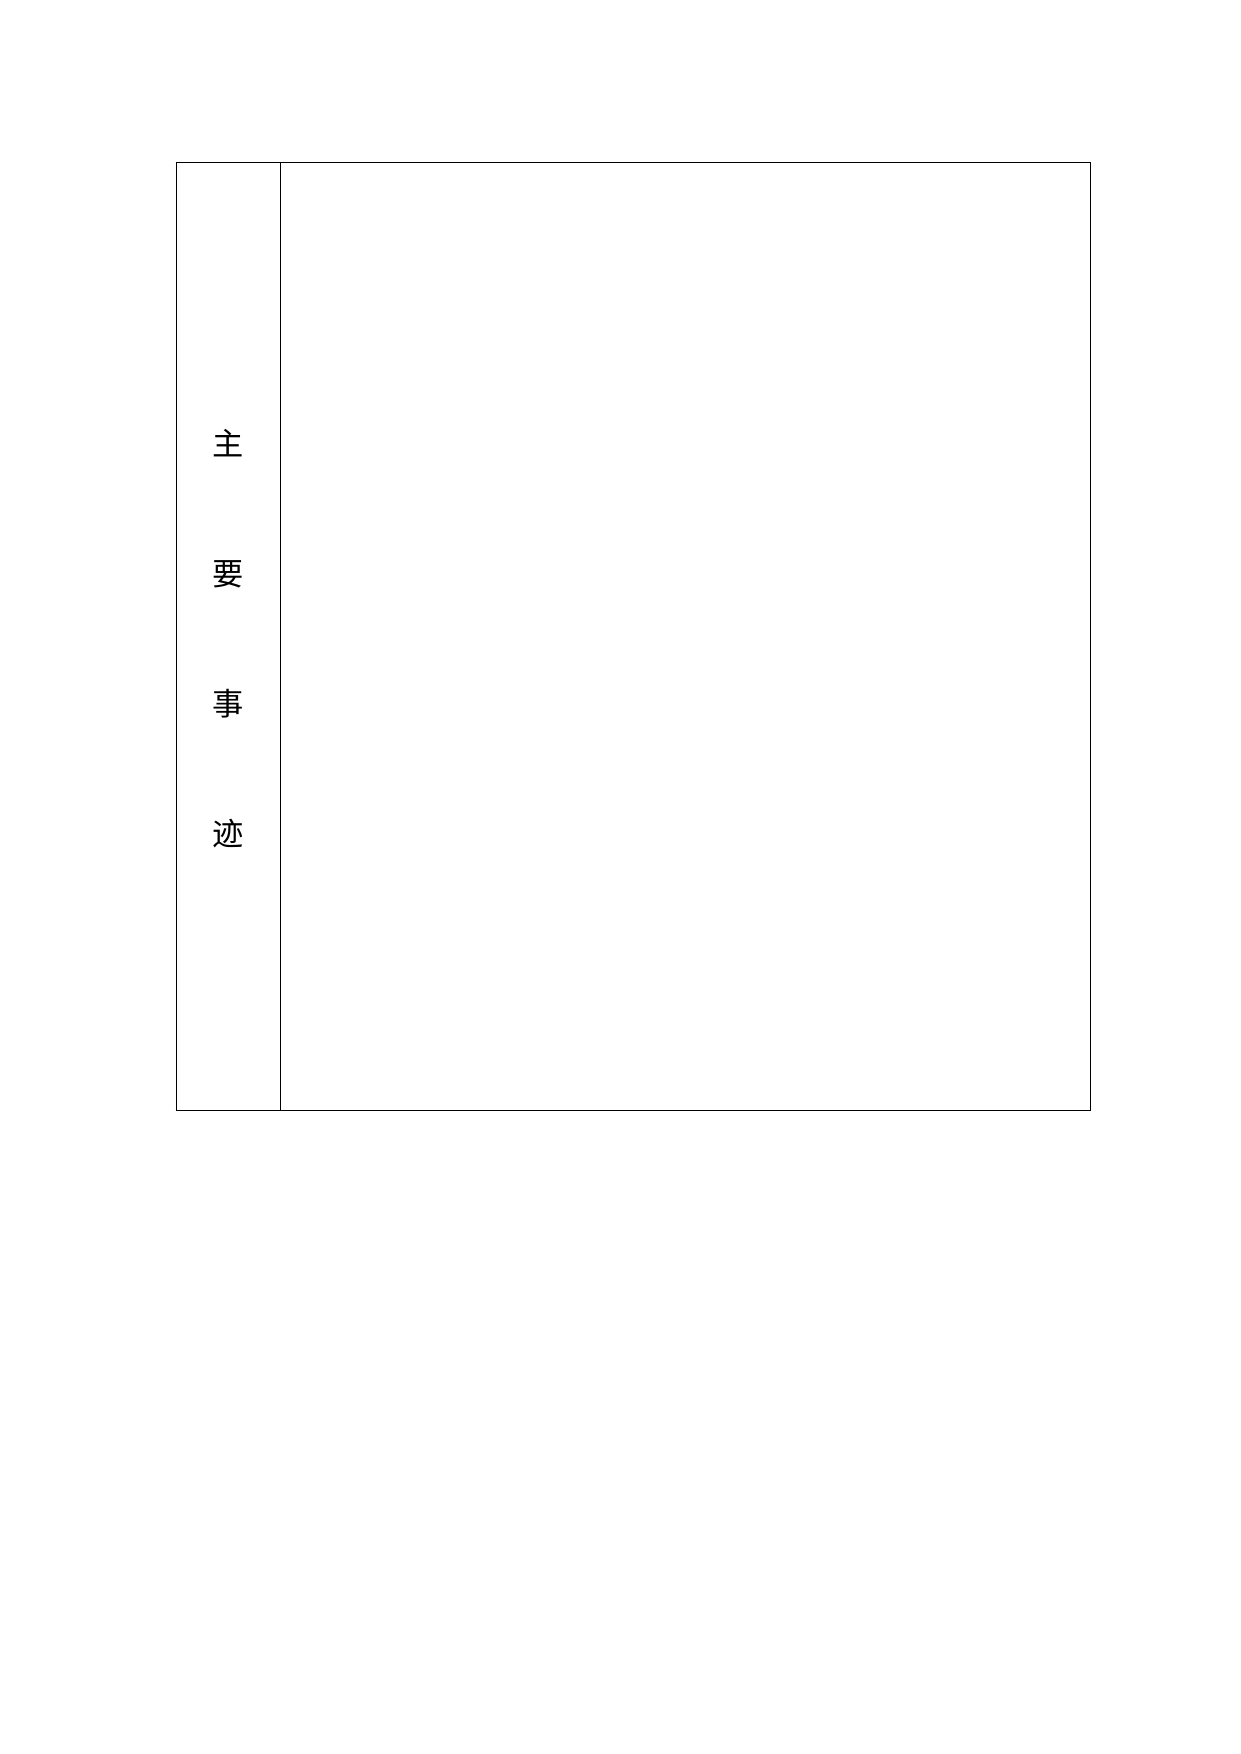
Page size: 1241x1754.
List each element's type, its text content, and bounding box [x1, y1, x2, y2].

table_cell 主 要 事 迹 [177, 163, 280, 1110]
table_cell [281, 163, 1090, 1110]
